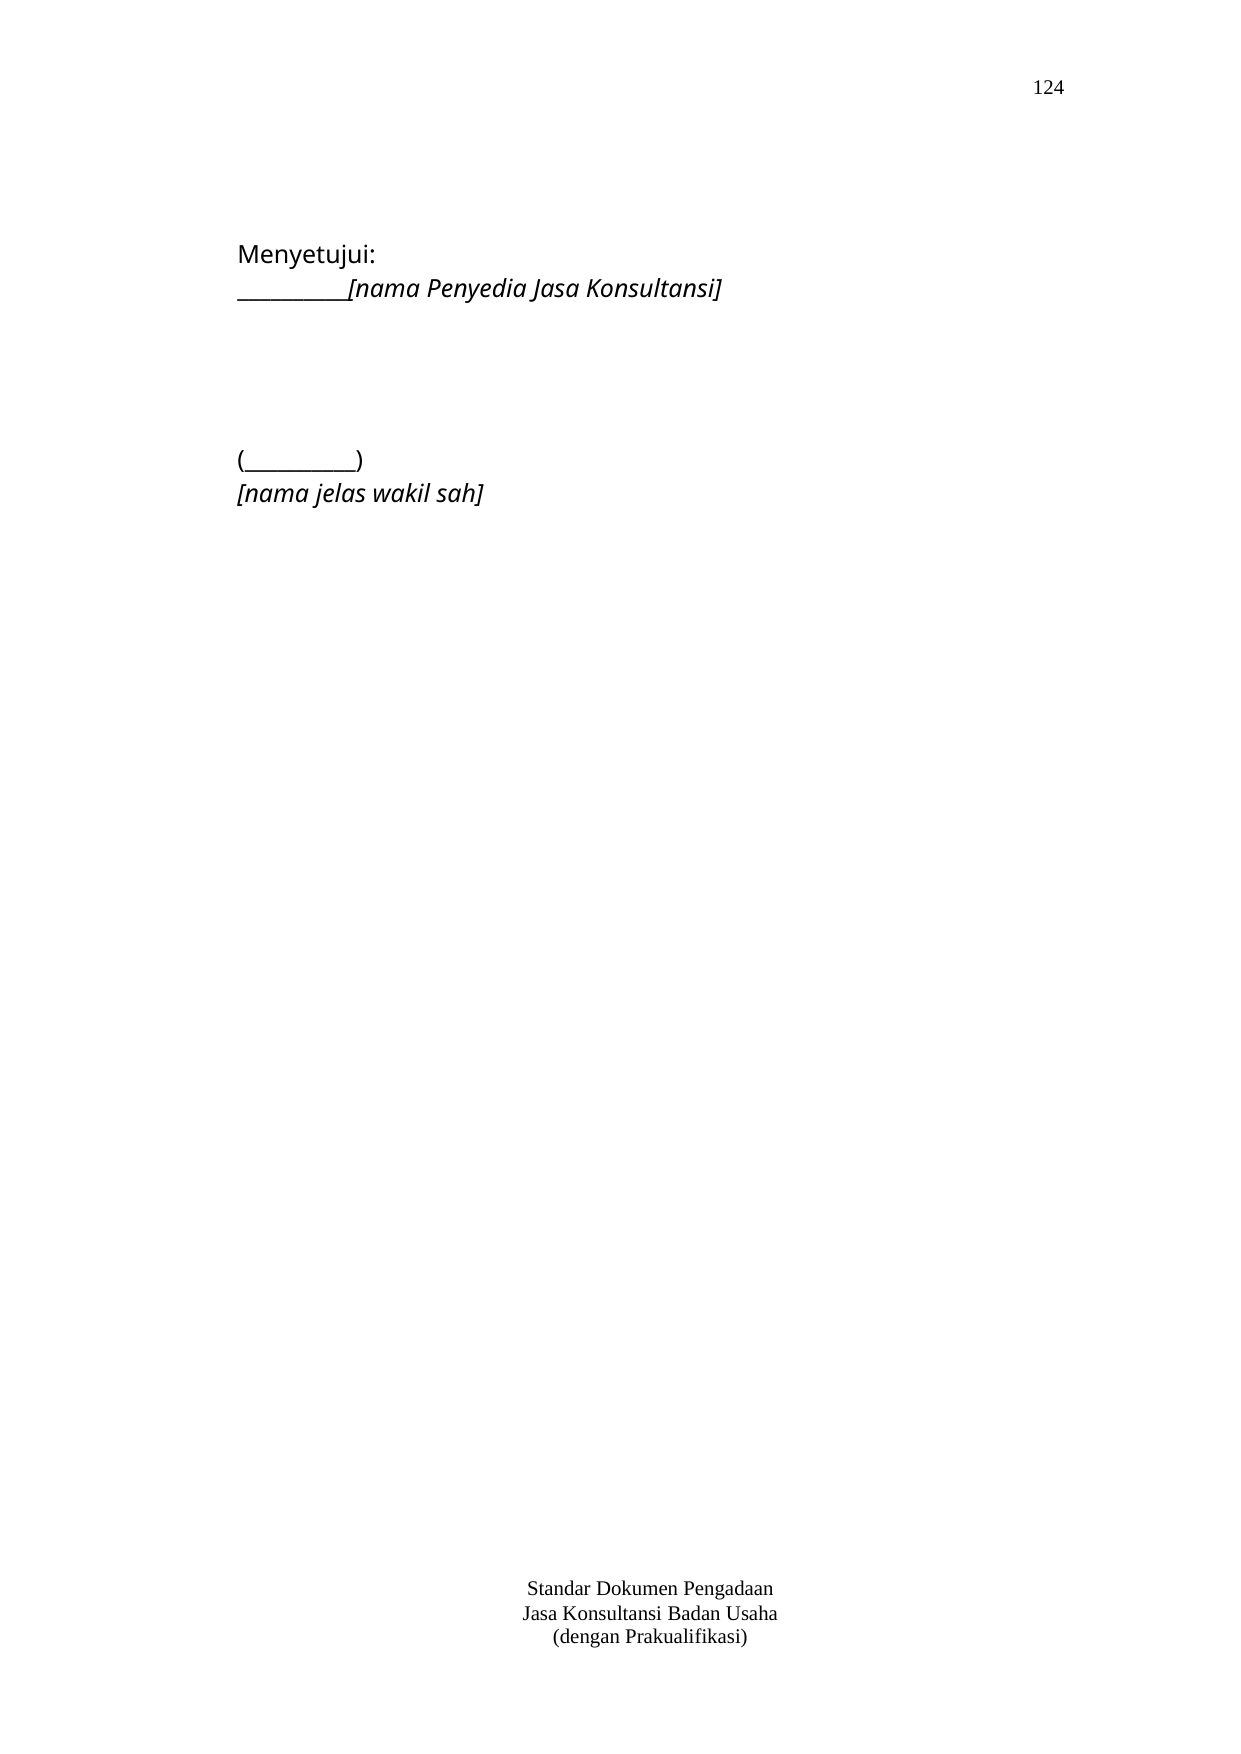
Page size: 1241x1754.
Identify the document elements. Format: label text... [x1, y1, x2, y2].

text Menyetujui: [237, 237, 1063, 271]
text (__________) [237, 441, 1063, 475]
text __________[nama Penyedia Jasa Konsultansi] [237, 271, 1063, 305]
text [nama jelas wakil sah] [237, 475, 1063, 509]
